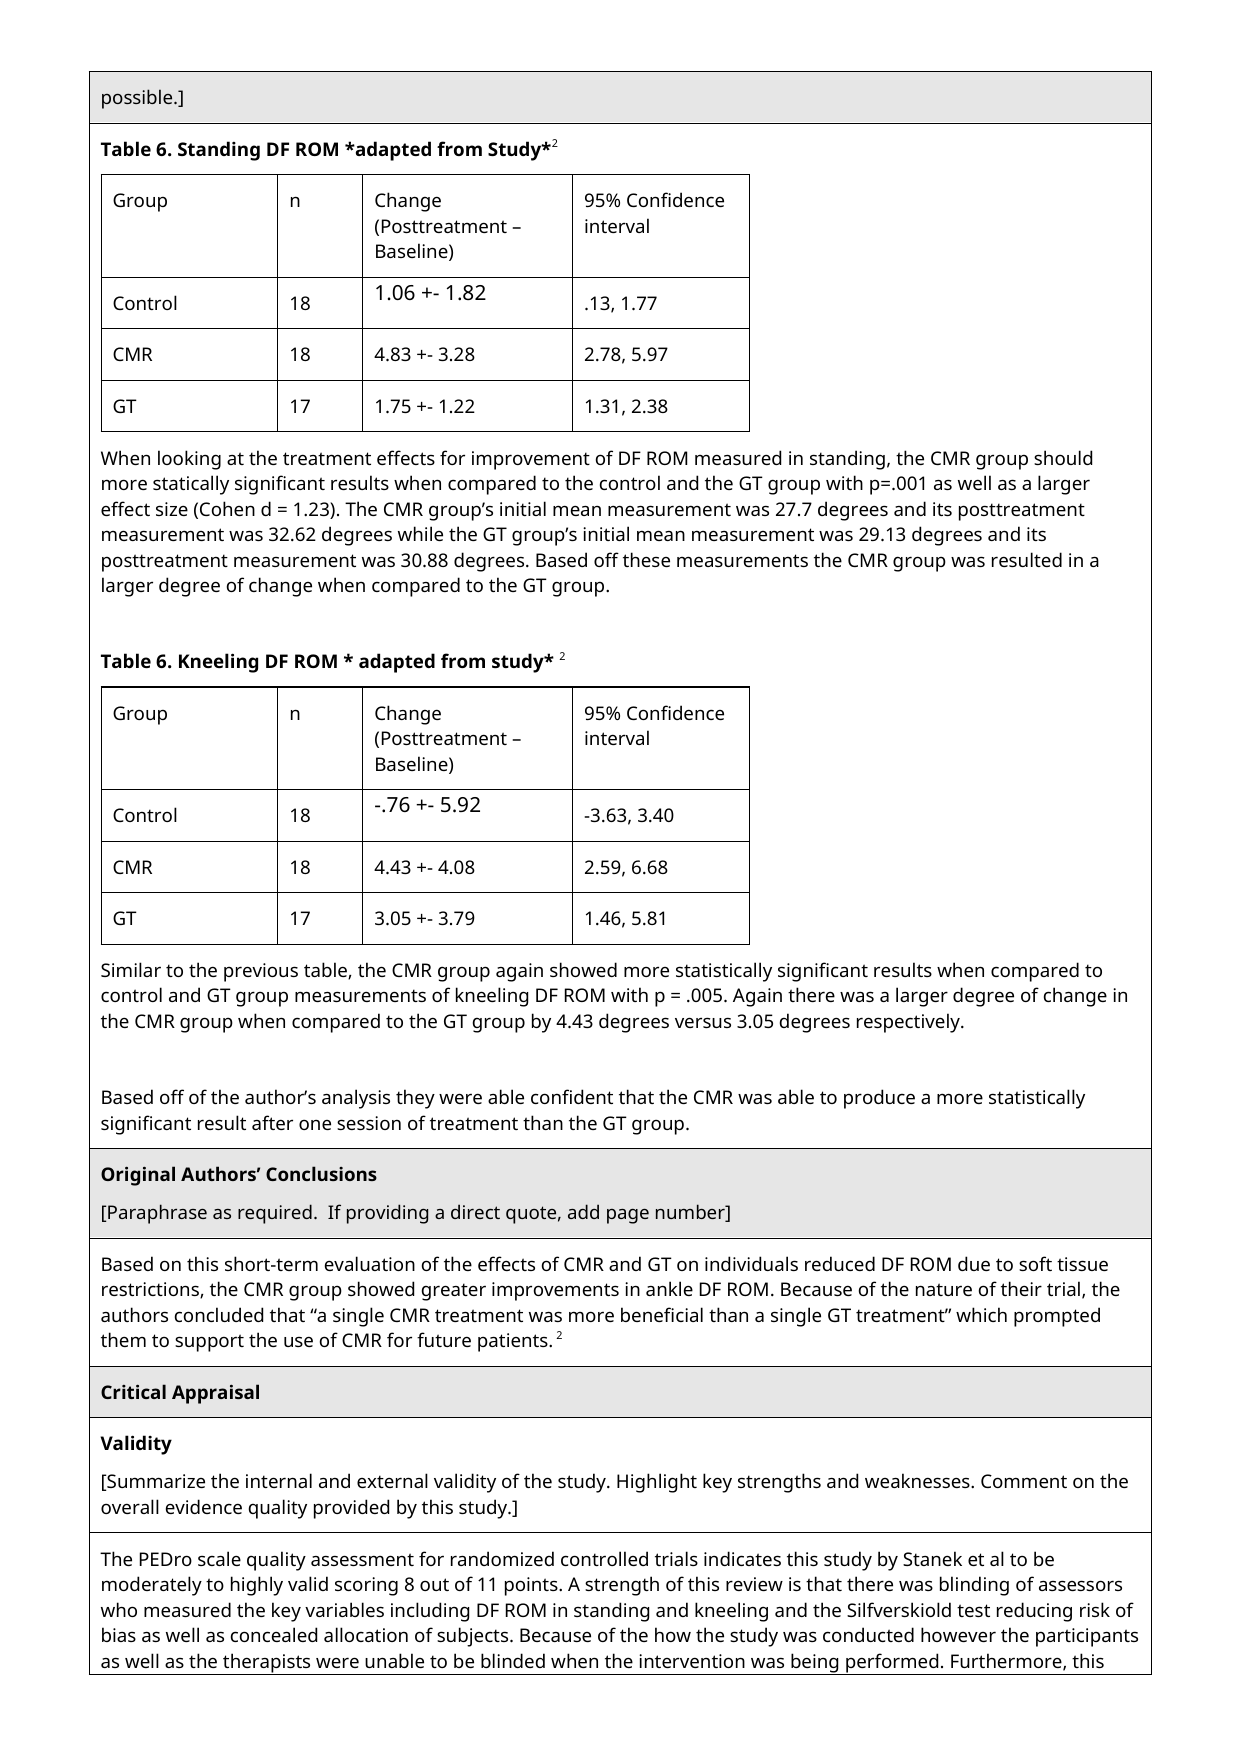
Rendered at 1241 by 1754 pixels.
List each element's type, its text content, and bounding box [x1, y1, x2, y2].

table_cell Critical Appraisal [90, 1367, 1151, 1417]
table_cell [90, 72, 1151, 122]
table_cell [90, 1533, 1151, 1673]
table_cell Original Authors’ Conclusions [Paraphrase as required. If providing a direct quote, add page number] [90, 1149, 1151, 1237]
table_cell Validity [Summarize the internal and external validity of the study. Highlight key strengths and weaknesses. Comment on the overall evidence quality provided by this study.] [90, 1418, 1151, 1532]
table_cell Table 6. Standing DF ROM *adapted from Study*2 When looking at the treatment effects for improvement of DF ROM measured in standing, the CMR group should more statically significant results when compared to the control and the GT group with p=.001 as well as a larger effect size (Cohen d = 1.23). The CMR group’s initial mean measurement was 27.7 degrees and its posttreatment measurement was 32.62 degrees while the GT group’s initial mean measurement was 29.13 degrees and its posttreatment measurement was 30.88 degrees. Based off these measurements the CMR group was resulted in a larger degree of change when compared to the GT group. Table 6. Kneeling DF ROM * adapted from study* 2 Similar to the previous table, the CMR group again showed more statistically significant results when compared to control and GT group measurements of kneeling DF ROM with p = .005. Again there was a larger degree of change in the CMR group when compared to the GT group by 4.43 degrees versus 3.05 degrees respectively. Based off of the author’s analysis they were able confident that the CMR was able to produce a more statistically significant result after one session of treatment than the GT group. [90, 124, 1151, 1148]
table_cell Based on this short-term evaluation of the effects of CMR and GT on individuals reduced DF ROM due to soft tissue restrictions, the CMR group showed greater improvements in ankle DF ROM. Because of the nature of their trial, the authors concluded that “a single CMR treatment was more beneficial than a single GT treatment” which prompted them to support the use of CMR for future patients. 2 [90, 1239, 1151, 1366]
